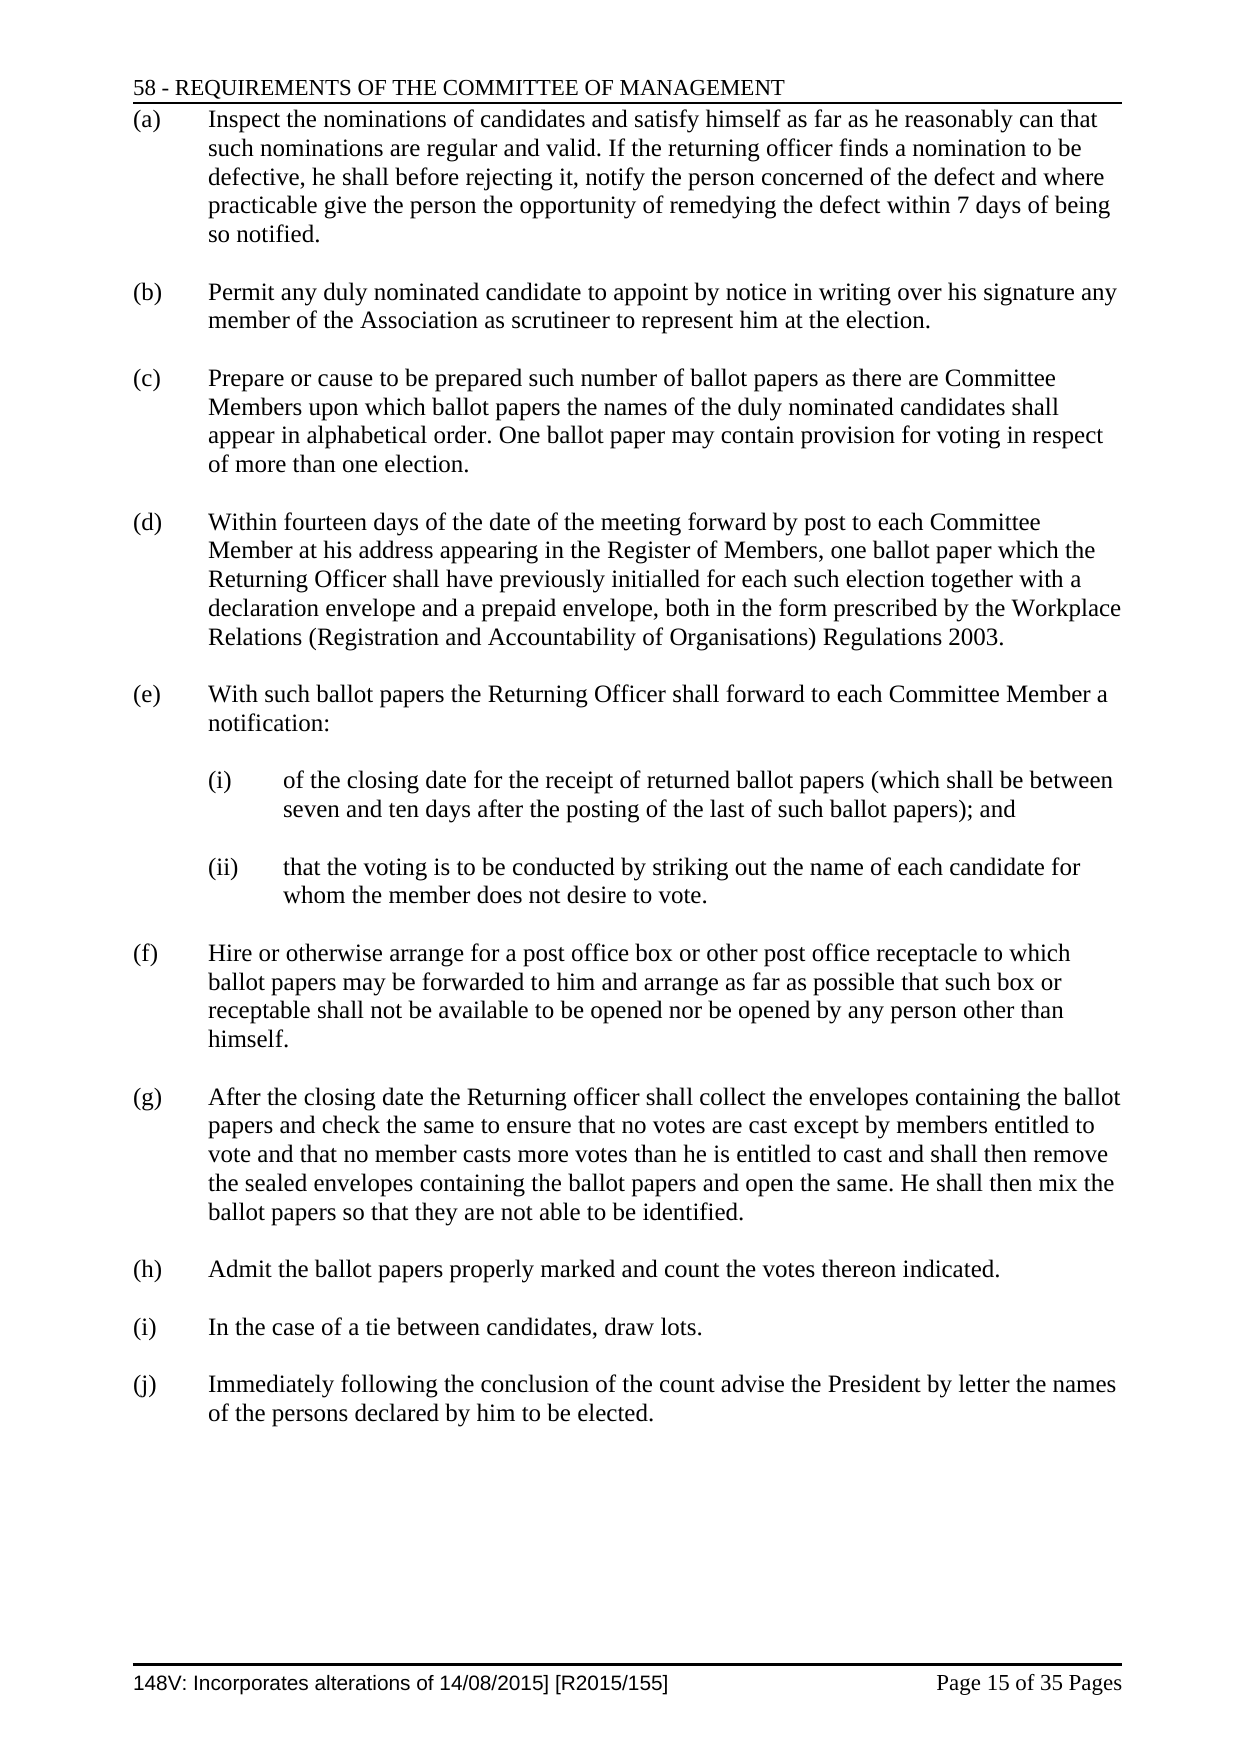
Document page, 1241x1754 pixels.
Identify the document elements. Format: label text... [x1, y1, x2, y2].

text (i) In the case of a tie between candidates, draw lots. [133, 1312, 1122, 1341]
text (ii) that the voting is to be conducted by striking out the name of each candidate for whom the member does not desire to vote. [133, 852, 1122, 909]
text (e) With such ballot papers the Returning Officer shall forward to each Committee Member a notification: [133, 679, 1122, 737]
text (b) Permit any duly nominated candidate to appoint by notice in writing over his signature any member of the Association as scrutineer to represent him at the election. [133, 277, 1122, 334]
text (j) Immediately following the conclusion of the count advise the President by letter the names of the persons declared by him to be elected. [133, 1369, 1122, 1427]
text (a) Inspect the nominations of candidates and satisfy himself as far as he reasonably can that such nominations are regular and valid. If the returning officer finds a nomination to be defective, he shall before rejecting it, notify the person concerned of the defect and where practicable give the person the opportunity of remedying the defect within 7 days of being so notified. [133, 104, 1122, 248]
text (c) Prepare or cause to be prepared such number of ballot papers as there are Committee Members upon which ballot papers the names of the duly nominated candidates shall appear in alphabetical order. One ballot paper may contain provision for voting in respect of more than one election. [133, 363, 1122, 478]
text (g) After the closing date the Returning officer shall collect the envelopes containing the ballot papers and check the same to ensure that no votes are cast except by members entitled to vote and that no member casts more votes than he is entitled to cast and shall then remove the sealed envelopes containing the ballot papers and open the same. He shall then mix the ballot papers so that they are not able to be identified. [133, 1082, 1122, 1226]
text (d) Within fourteen days of the date of the meeting forward by post to each Committee Member at his address appearing in the Register of Members, one ballot paper which the Returning Officer shall have previously initialled for each such election together with a declaration envelope and a prepaid envelope, both in the form prescribed by the Workplace Relations (Registration and Accountability of Organisations) Regulations 2003. [133, 507, 1122, 651]
text (h) Admit the ballot papers properly marked and count the votes thereon indicated. [133, 1254, 1122, 1283]
text (f) Hire or otherwise arrange for a post office box or other post office receptacle to which ballot papers may be forwarded to him and arrange as far as possible that such box or receptable shall not be available to be opened nor be opened by any person other than himself. [133, 938, 1122, 1053]
text (i) of the closing date for the receipt of returned ballot papers (which shall be between seven and ten days after the posting of the last of such ballot papers); and [133, 766, 1122, 823]
